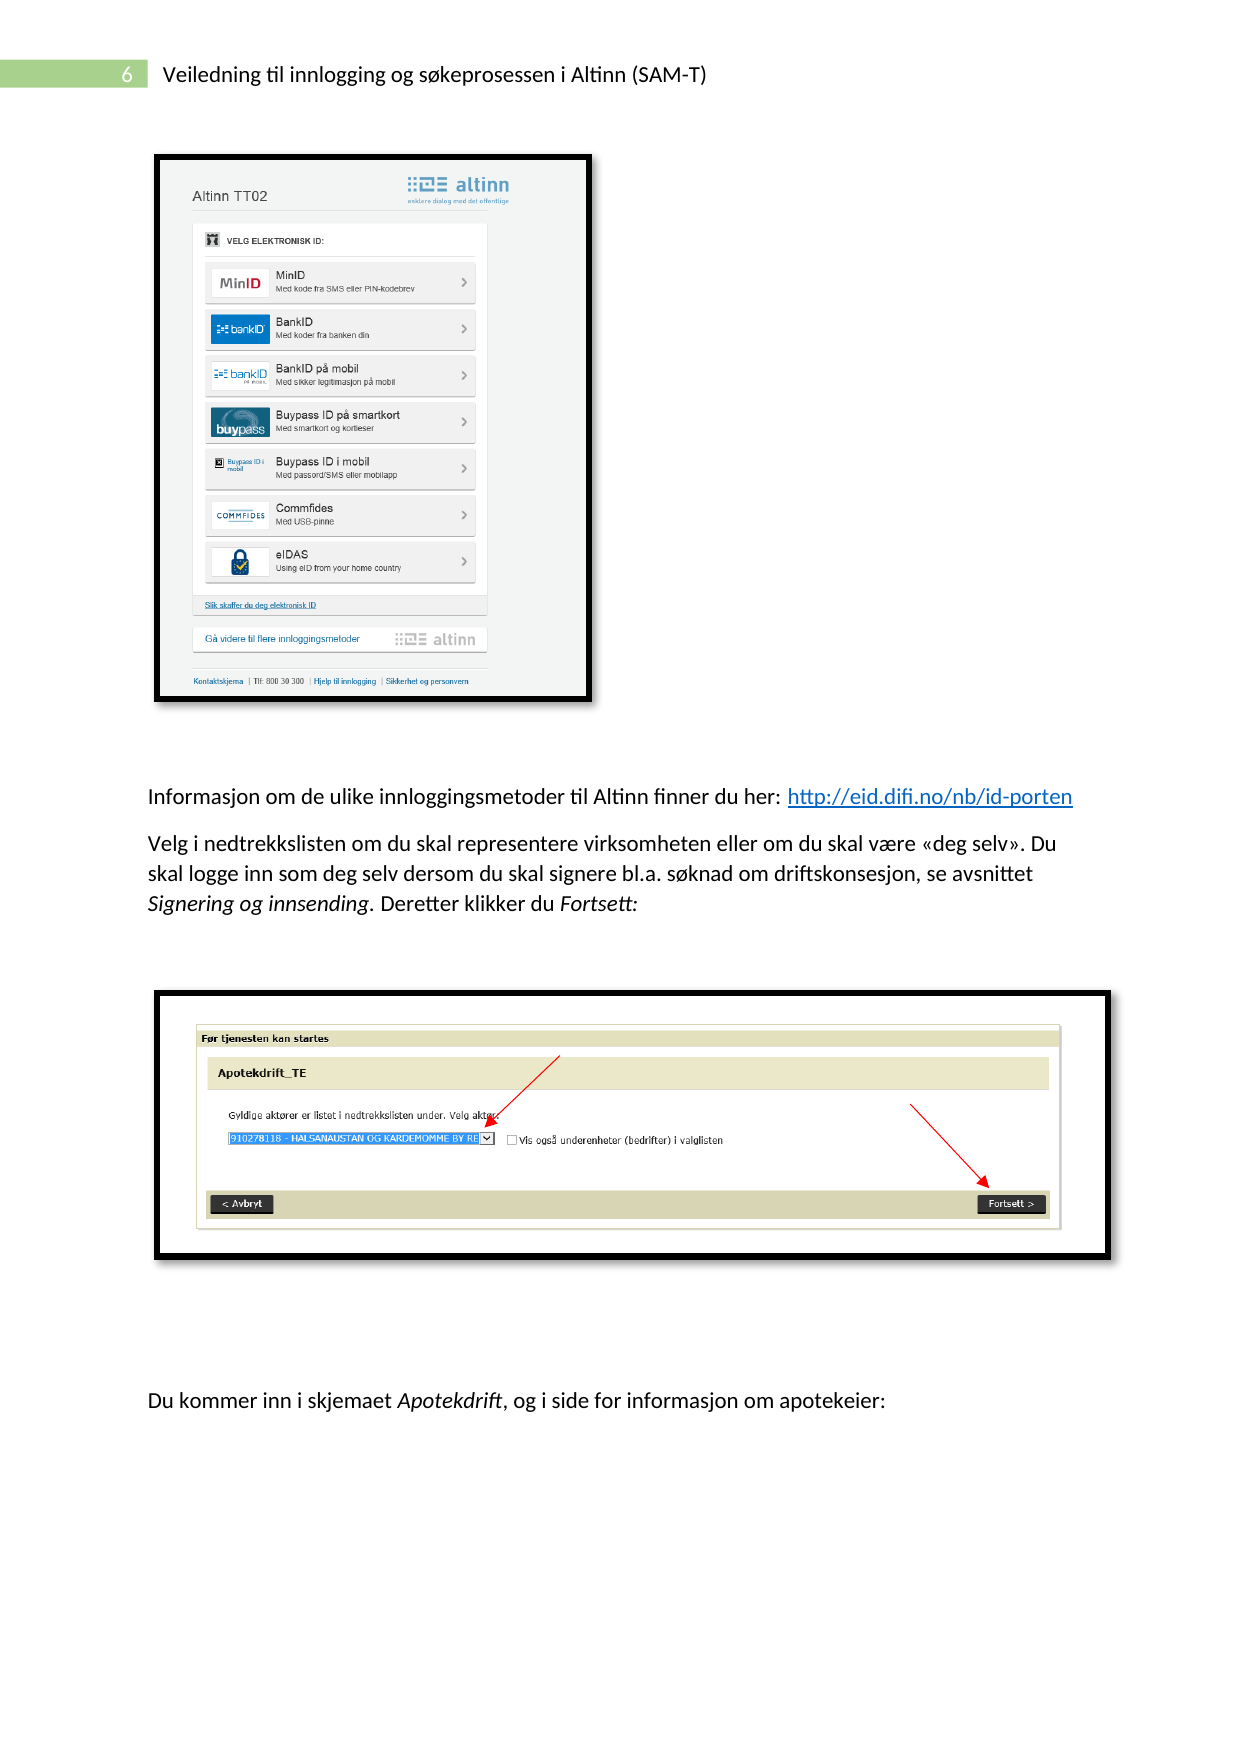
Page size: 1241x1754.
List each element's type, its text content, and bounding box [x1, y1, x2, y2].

text Velg i nedtrekkslisten om du skal representere virksomheten eller om du skal være «deg selv». Du skal logge inn som deg selv dersom du skal signere bl.a. søknad om driftskonsesjon, se avsnittet Signering og innsending. Deretter klikker du Fortsett: [148, 829, 1093, 918]
text Du kommer inn i skjemaet Apotekdrift, og i side for informasjon om apotekeier: [148, 1387, 1093, 1415]
picture [160, 996, 1105, 1253]
text Informasjon om de ulike innloggingsmetoder til Altinn finner du her: http://eid.difi.no/nb/id-porten [148, 782, 1093, 810]
picture [160, 160, 586, 696]
